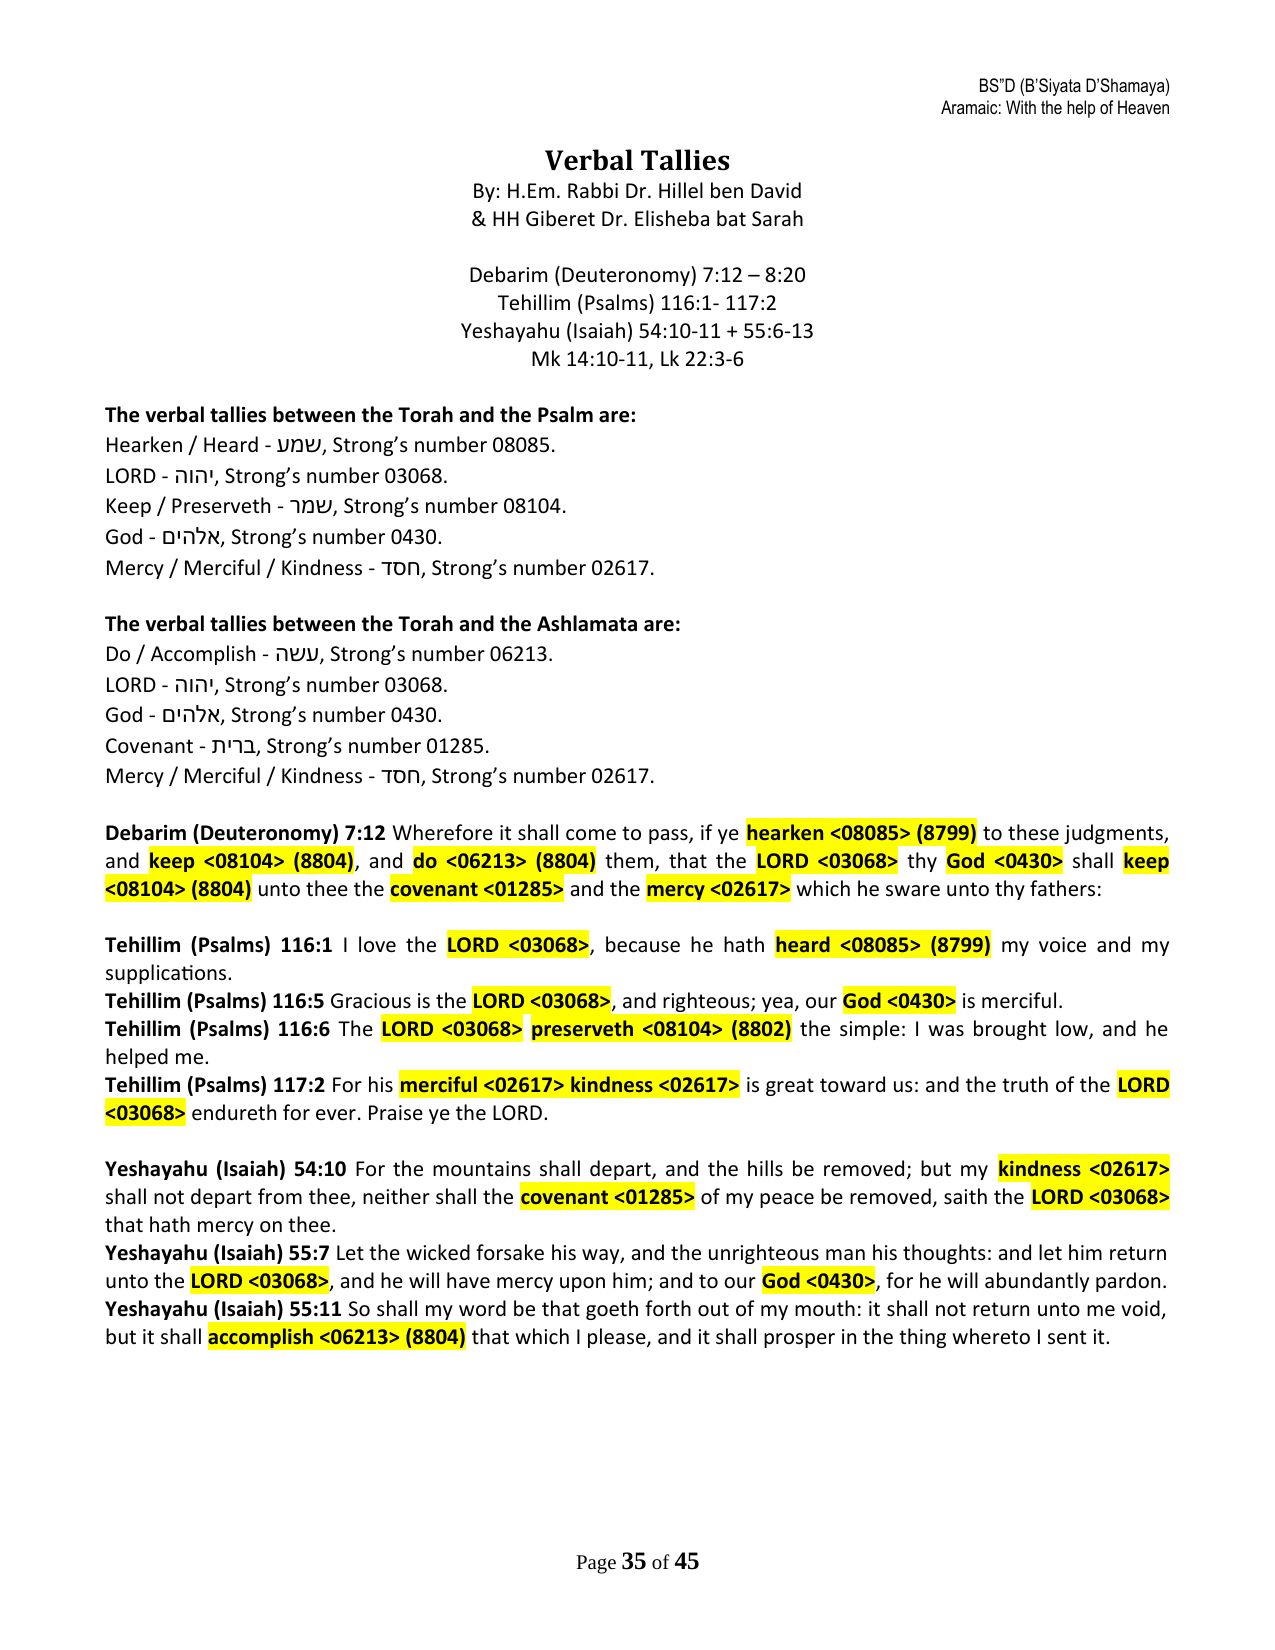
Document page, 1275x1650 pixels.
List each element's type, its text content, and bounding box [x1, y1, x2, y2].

text Yeshayahu (Isaiah) 55:11 So shall my word be that goeth forth out of my mouth: it shall not return unto me void, but it shall accomplish <06213> (8804) that which I please, and it shall prosper in the thing whereto I sent it. [105, 1294, 1170, 1350]
text Tehillim (Psalms) 116:5 Gracious is the LORD <03068>, and righteous; yea, our God <0430> is merciful. [105, 986, 472, 1014]
text By: H.Em. Rabbi Dr. Hillel ben David [105, 176, 1170, 204]
text The verbal tallies between the Torah and the Ashlamata are: [105, 609, 1170, 637]
text Debarim (Deuteronomy) 7:12 Wherefore it shall come to pass, if ye hearken <08085> (8799) to these judgments, and keep <08104> (8804), and do <06213> (8804) them, that the LORD <03068> thy God <0430> shall keep <08104> (8804) unto thee the covenant <01285> and the mercy <02617> which he sware unto thy fathers: [105, 818, 756, 902]
text Tehillim (Psalms) 116:6 The LORD <03068> preserveth <08104> (8802) the simple: I was brought low, and he helped me. [105, 1014, 1170, 1070]
text Tehillim (Psalms) 117:2 For his merciful <02617> kindness <02617> is great toward us: and the truth of the LORD <03068> endureth for ever. Praise ye the LORD. [105, 1070, 1170, 1126]
text Do / Accomplish - עשה, Strong’s number 06213. [105, 637, 1170, 668]
text Tehillim (Psalms) 116:1- 117:2 [105, 288, 1170, 316]
text Yeshayahu (Isaiah) 54:10-11 + 55:6-13 [105, 316, 1170, 344]
text Covenant - ברית, Strong’s number 01285. [105, 729, 1170, 759]
text LORD - יהוה, Strong’s number 03068. [105, 668, 1170, 698]
text Hearken / Heard - שמע, Strong’s number 08085. [105, 428, 1170, 459]
text God - אלהים, Strong’s number 0430. [105, 520, 1170, 551]
text The verbal tallies between the Torah and the Psalm are: [105, 401, 1170, 428]
text Mercy / Merciful / Kindness - חסד, Strong’s number 02617. [105, 551, 1170, 581]
text Debarim (Deuteronomy) 7:12 Wherefore it shall come to pass, if ye hearken <08085> (8799) to these judgments, and keep <08104> (8804), and do <06213> (8804) them, that the LORD <03068> thy God <0430> shall keep <08104> (8804) unto thee the covenant <01285> and the mercy <02617> which he sware unto thy fathers: [791, 818, 1170, 902]
text Keep / Preserveth - שמר, Strong’s number 08104. [105, 489, 1170, 520]
text Yeshayahu (Isaiah) 55:7 Let the wicked forsake his way, and the unrighteous man his thoughts: and let him return unto the LORD <03068>, and he will have mercy upon him; and to our God <0430>, for he will abundantly pardon. [105, 1238, 1170, 1294]
text Debarim (Deuteronomy) 7:12 – 8:20 [105, 260, 1170, 288]
text God - אלהים, Strong’s number 0430. [105, 698, 1170, 729]
text & HH Giberet Dr. Elisheba bat Sarah [105, 204, 1170, 232]
text LORD - יהוה, Strong’s number 03068. [105, 459, 1170, 489]
text Mk 14:10-11, Lk 22:3-6 [105, 344, 1170, 372]
text Verbal Tallies [105, 142, 1170, 176]
text Yeshayahu (Isaiah) 54:10 For the mountains shall depart, and the hills be removed; but my kindness <02617> shall not depart from thee, neither shall the covenant <01285> of my peace be removed, saith the LORD <03068> that hath mercy on thee. [105, 1154, 1170, 1238]
text Mercy / Merciful / Kindness - חסד, Strong’s number 02617. [105, 759, 1170, 790]
text Tehillim (Psalms) 116:5 Gracious is the LORD <03068>, and righteous; yea, our God <0430> is merciful. [611, 986, 843, 1014]
text Tehillim (Psalms) 116:1 I love the LORD <03068>, because he hath heard <08085> (8799) my voice and my supplications. [105, 930, 1170, 986]
